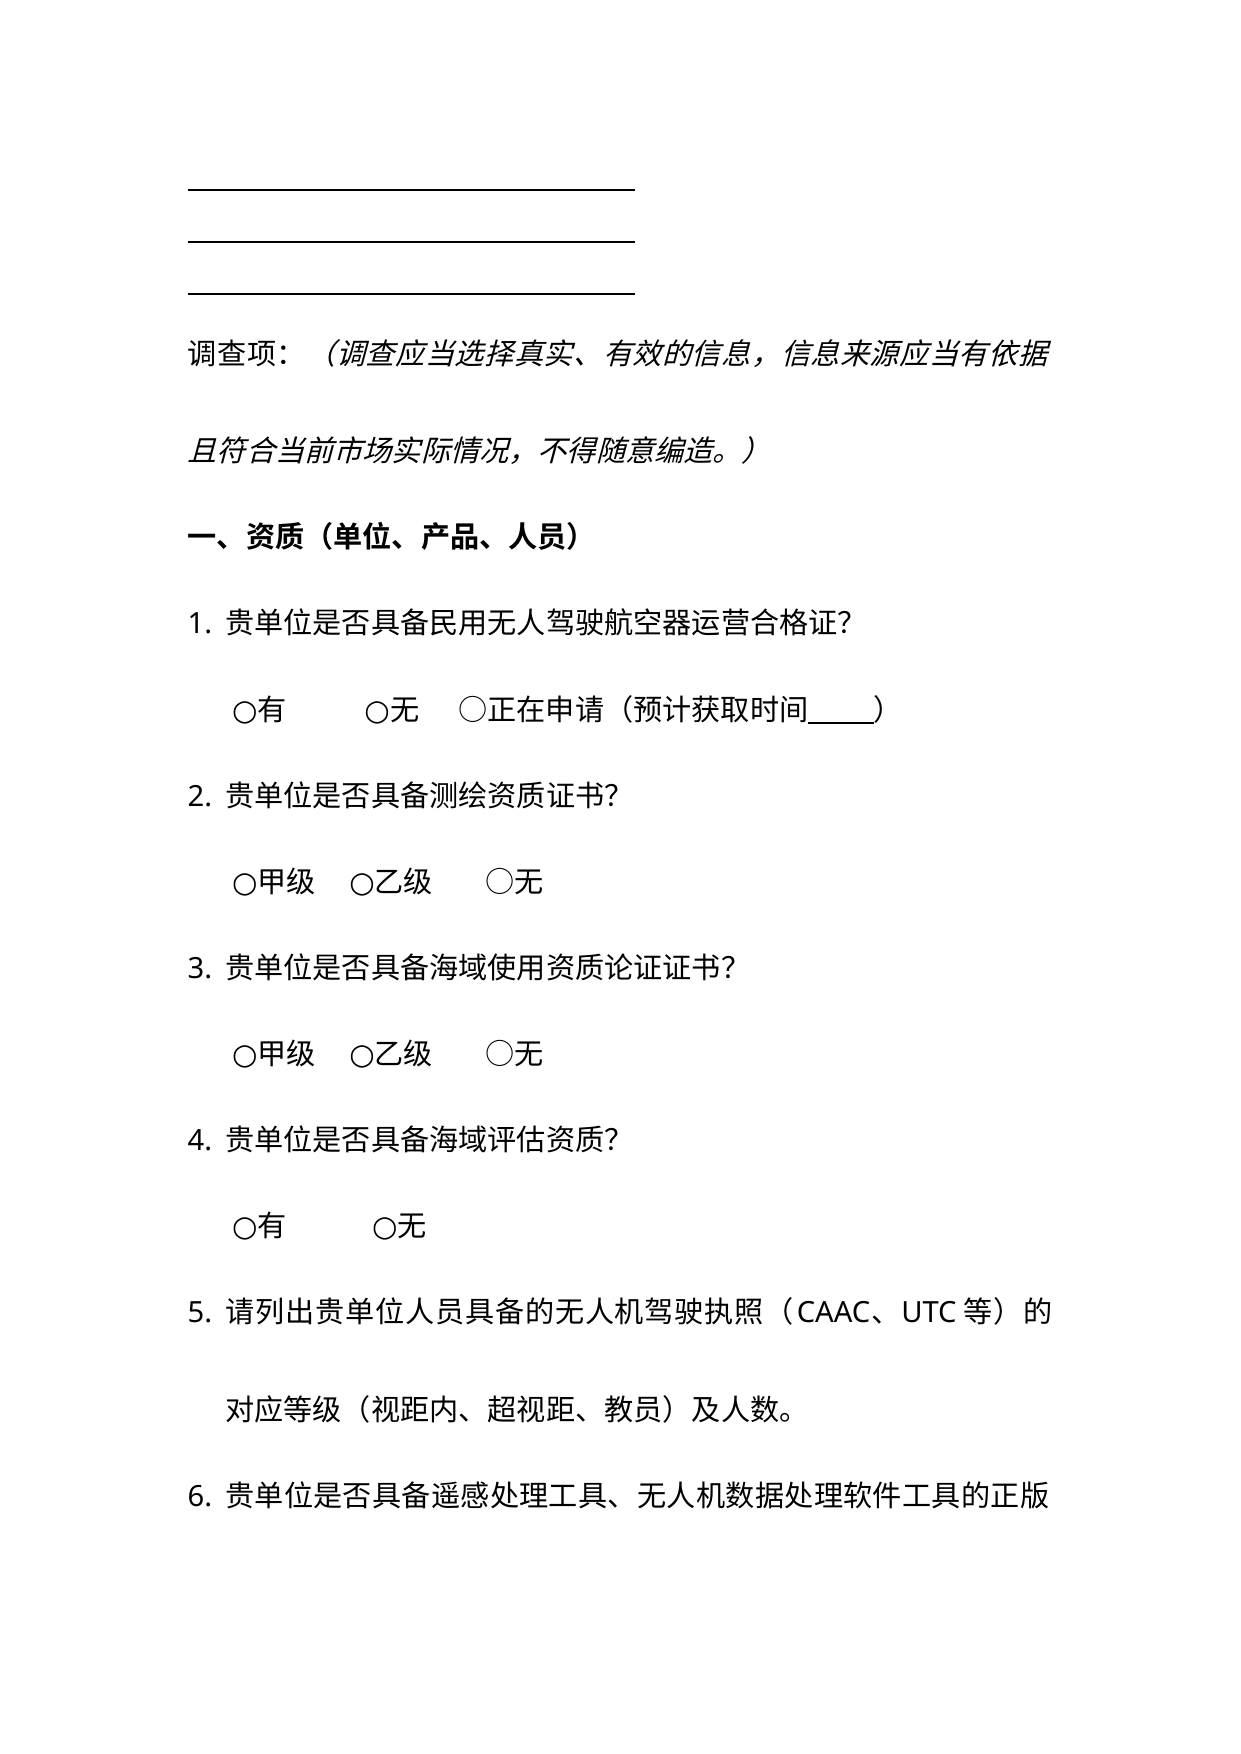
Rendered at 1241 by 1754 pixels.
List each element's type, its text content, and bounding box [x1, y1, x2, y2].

list 贵单位是否具备测绘资质证书？ [187, 761, 1053, 826]
list 贵单位是否具备民用无人驾驶航空器运营合格证？ [187, 589, 1053, 654]
list 资质（单位、产品、人员） [187, 502, 1053, 567]
list 请列出贵单位人员具备的无人机驾驶执照（CAAC、UTC等）的对应等级（视距内、超视距、教员）及人数。 [187, 1278, 1053, 1440]
list 贵单位是否具备海域评估资质？ [187, 1106, 1053, 1171]
list 贵单位是否具备海域使用资质论证证书？ [187, 933, 1053, 998]
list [187, 1461, 1053, 1526]
text 调查项：（调查应当选择真实、有效的信息，信息来源应当有依据且符合当前市场实际情况，不得随意编造。） [187, 319, 1053, 481]
text ○甲级 ○乙级 ○无 [187, 847, 1053, 912]
text ○有 ○无 ○正在申请（预计获取时间 ） [187, 675, 1053, 740]
text ○有 ○无 [187, 1192, 1053, 1257]
text ○甲级 ○乙级 ○无 [187, 1019, 1053, 1084]
